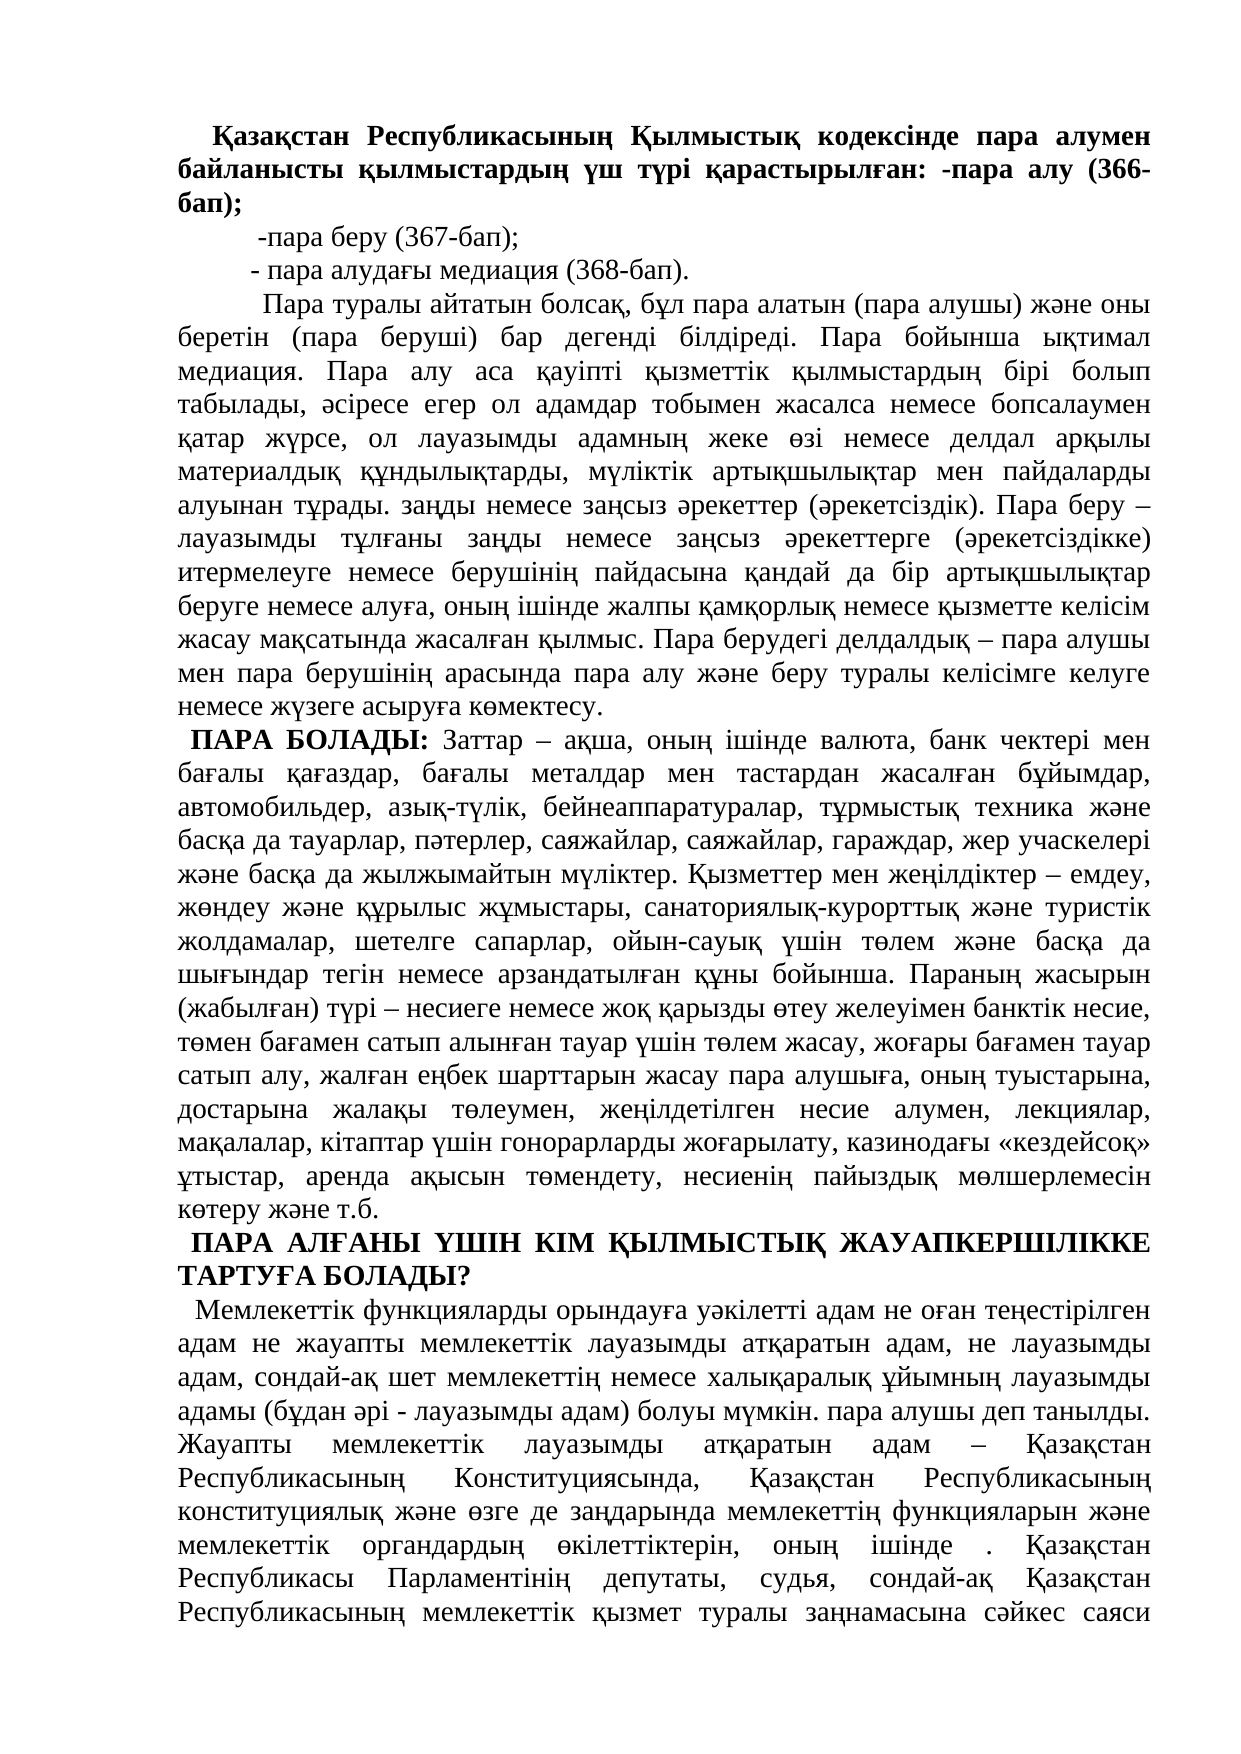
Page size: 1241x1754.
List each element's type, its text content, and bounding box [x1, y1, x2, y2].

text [177, 1292, 1152, 1627]
text Қазақстан Республикасының Қылмыстық кодексінде пара алумен байланысты қылмыстардың үш түрі қарастырылған: -пара алу (366-бап); [177, 118, 1152, 219]
text ПАРА АЛҒАНЫ ҮШІН КІМ ҚЫЛМЫСТЫҚ ЖАУАПКЕРШІЛІККЕ ТАРТУҒА БОЛАДЫ? [177, 1225, 1152, 1292]
text - пара алудағы медиация (368-бап). [177, 252, 1152, 286]
text ПАРА БОЛАДЫ: Заттар – ақша, оның ішінде валюта, банк чектері мен бағалы қағаздар, бағалы металдар мен тастардан жасалған бұйымдар, автомобильдер, азық-түлік, бейнеаппаратуралар, тұрмыстық техника және басқа да тауарлар, пәтерлер, саяжайлар, саяжайлар, гараждар, жер учаскелері және басқа да жылжымайтын мүліктер. Қызметтер мен жеңілдіктер – емдеу, жөндеу және құрылыс жұмыстары, санаториялық-курорттық және туристік жолдамалар, шетелге сапарлар, ойын-сауық үшін төлем және басқа да шығындар тегін немесе арзандатылған құны бойынша. Параның жасырын (жабылған) түрі – несиеге немесе жоқ қарызды өтеу желеуімен банктік несие, төмен бағамен сатып алынған тауар үшін төлем жасау, жоғары бағамен тауар сатып алу, жалған еңбек шарттарын жасау пара алушыға, оның туыстарына, достарына жалақы төлеумен, жеңілдетілген несие алумен, лекциялар, мақалалар, кітаптар үшін гонорарларды жоғарылату, казинодағы «кездейсоқ» ұтыстар, аренда ақысын төмендету, несиенің пайыздық мөлшерлемесін көтеру және т.б. [177, 722, 1152, 1225]
text Пара туралы айтатын болсақ, бұл пара алатын (пара алушы) және оны беретін (пара беруші) бар дегенді білдіреді. Пара бойынша ықтимал медиация. Пара алу аса қауіпті қызметтік қылмыстардың бірі болып табылады, әсіресе егер ол адамдар тобымен жасалса немесе бопсалаумен қатар жүрсе, ол лауазымды адамның жеке өзі немесе делдал арқылы материалдық құндылықтарды, мүліктік артықшылықтар мен пайдаларды алуынан тұрады. заңды немесе заңсыз әрекеттер (әрекетсіздік). Пара беру – лауазымды тұлғаны заңды немесе заңсыз әрекеттерге (әрекетсіздікке) итермелеуге немесе берушінің пайдасына қандай да бір артықшылықтар беруге немесе алуға, оның ішінде жалпы қамқорлық немесе қызметте келісім жасау мақсатында жасалған қылмыс. Пара берудегі делдалдық – пара алушы мен пара берушінің арасында пара алу және беру туралы келісімге келуге немесе жүзеге асыруға көмектесу. [177, 286, 1152, 722]
text -пара беру (367-бап); [177, 219, 1152, 252]
